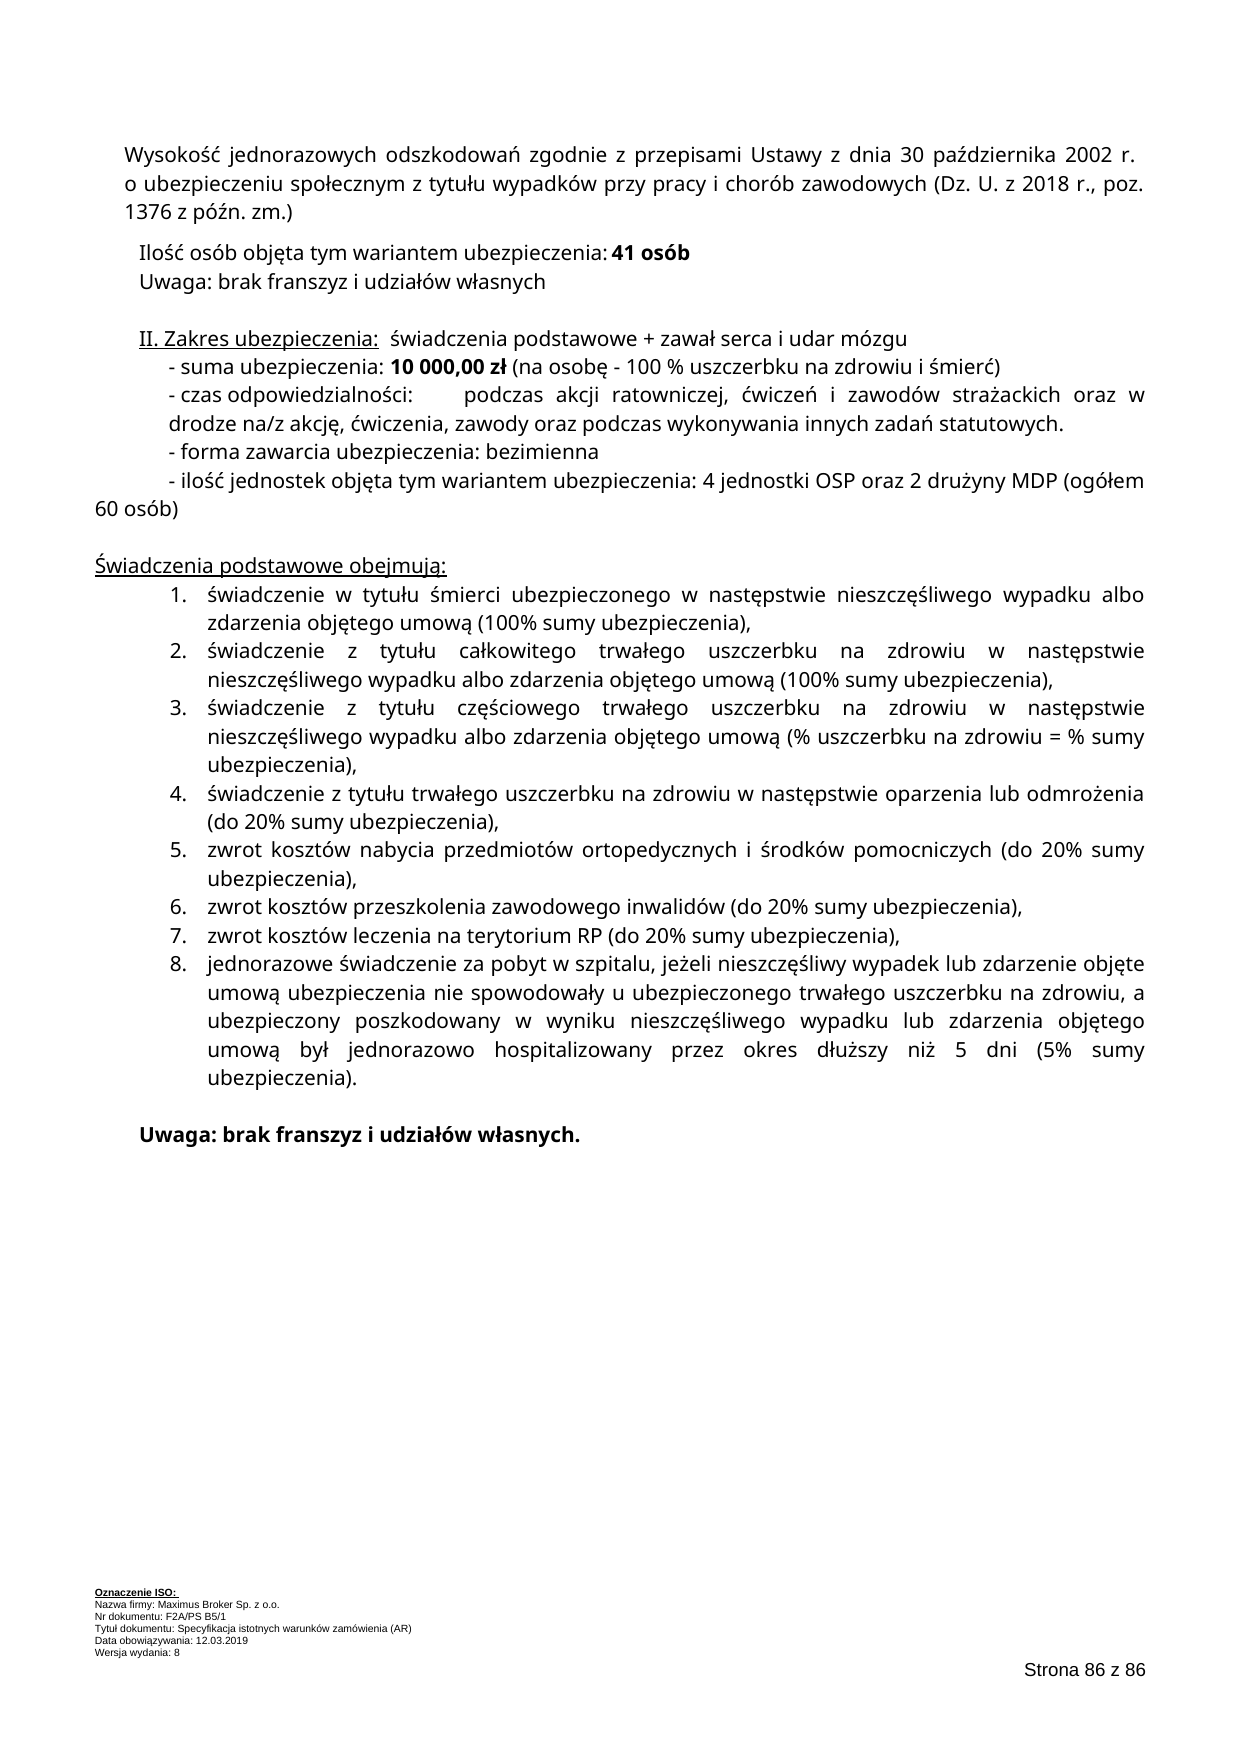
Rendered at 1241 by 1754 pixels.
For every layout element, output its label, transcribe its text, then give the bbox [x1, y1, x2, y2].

text Świadczenia podstawowe obejmują: [94, 551, 1146, 580]
list zwrot kosztów leczenia na terytorium RP (do 20% sumy ubezpieczenia), [169, 921, 1146, 949]
text - suma ubezpieczenia: 10 000,00 zł (na osobę - 100 % uszczerbku na zdrowiu i śmierć) [94, 352, 1146, 381]
list świadczenie z tytułu częściowego trwałego uszczerbku na zdrowiu w następstwie nieszczęśliwego wypadku albo zdarzenia objętego umową (% uszczerbku na zdrowiu = % sumy ubezpieczenia), [169, 693, 1146, 779]
text II. Zakres ubezpieczenia: świadczenia podstawowe + zawał serca i udar mózgu [94, 324, 1146, 352]
text - czas odpowiedzialności: podczas akcji ratowniczej, ćwiczeń i zawodów strażackich oraz w drodze na/z akcję, ćwiczenia, zawody oraz podczas wykonywania innych zadań statutowych. [168, 381, 1146, 437]
text Uwaga: brak franszyz i udziałów własnych. [94, 1120, 1146, 1148]
list jednorazowe świadczenie za pobyt w szpitalu, jeżeli nieszczęśliwy wypadek lub zdarzenie objęte umową ubezpieczenia nie spowodowały u ubezpieczonego trwałego uszczerbku na zdrowiu, a ubezpieczony poszkodowany w wyniku nieszczęśliwego wypadku lub zdarzenia objętego umową był jednorazowo hospitalizowany przez okres dłuższy niż 5 dni (5% sumy ubezpieczenia). [169, 949, 1146, 1092]
subtitle Ilość osób objęta tym wariantem ubezpieczenia: 41 osób [139, 238, 1146, 267]
list zwrot kosztów nabycia przedmiotów ortopedycznych i środków pomocniczych (do 20% sumy ubezpieczenia), [169, 836, 1146, 892]
text - forma zawarcia ubezpieczenia: bezimienna [168, 437, 1146, 466]
list świadczenie z tytułu trwałego uszczerbku na zdrowiu w następstwie oparzenia lub odmrożenia (do 20% sumy ubezpieczenia), [169, 779, 1146, 836]
list zwrot kosztów przeszkolenia zawodowego inwalidów (do 20% sumy ubezpieczenia), [169, 892, 1146, 921]
text Uwaga: brak franszyz i udziałów własnych [94, 267, 1146, 295]
list świadczenie w tytułu śmierci ubezpieczonego w następstwie nieszczęśliwego wypadku albo zdarzenia objętego umową (100% sumy ubezpieczenia), [169, 580, 1146, 637]
text - ilość jednostek objęta tym wariantem ubezpieczenia: 4 jednostki OSP oraz 2 drużyny MDP (ogółem 60 osób) [94, 466, 1146, 523]
list świadczenie z tytułu całkowitego trwałego uszczerbku na zdrowiu w następstwie nieszczęśliwego wypadku albo zdarzenia objętego umową (100% sumy ubezpieczenia), [169, 637, 1146, 693]
text Wysokość jednorazowych odszkodowań zgodnie z przepisami Ustawy z dnia 30 października 2002 r. o ubezpieczeniu społecznym z tytułu wypadków przy pracy i chorób zawodowych (Dz. U. z 2018 r., poz. 1376 z późn. zm.) [124, 141, 1146, 226]
